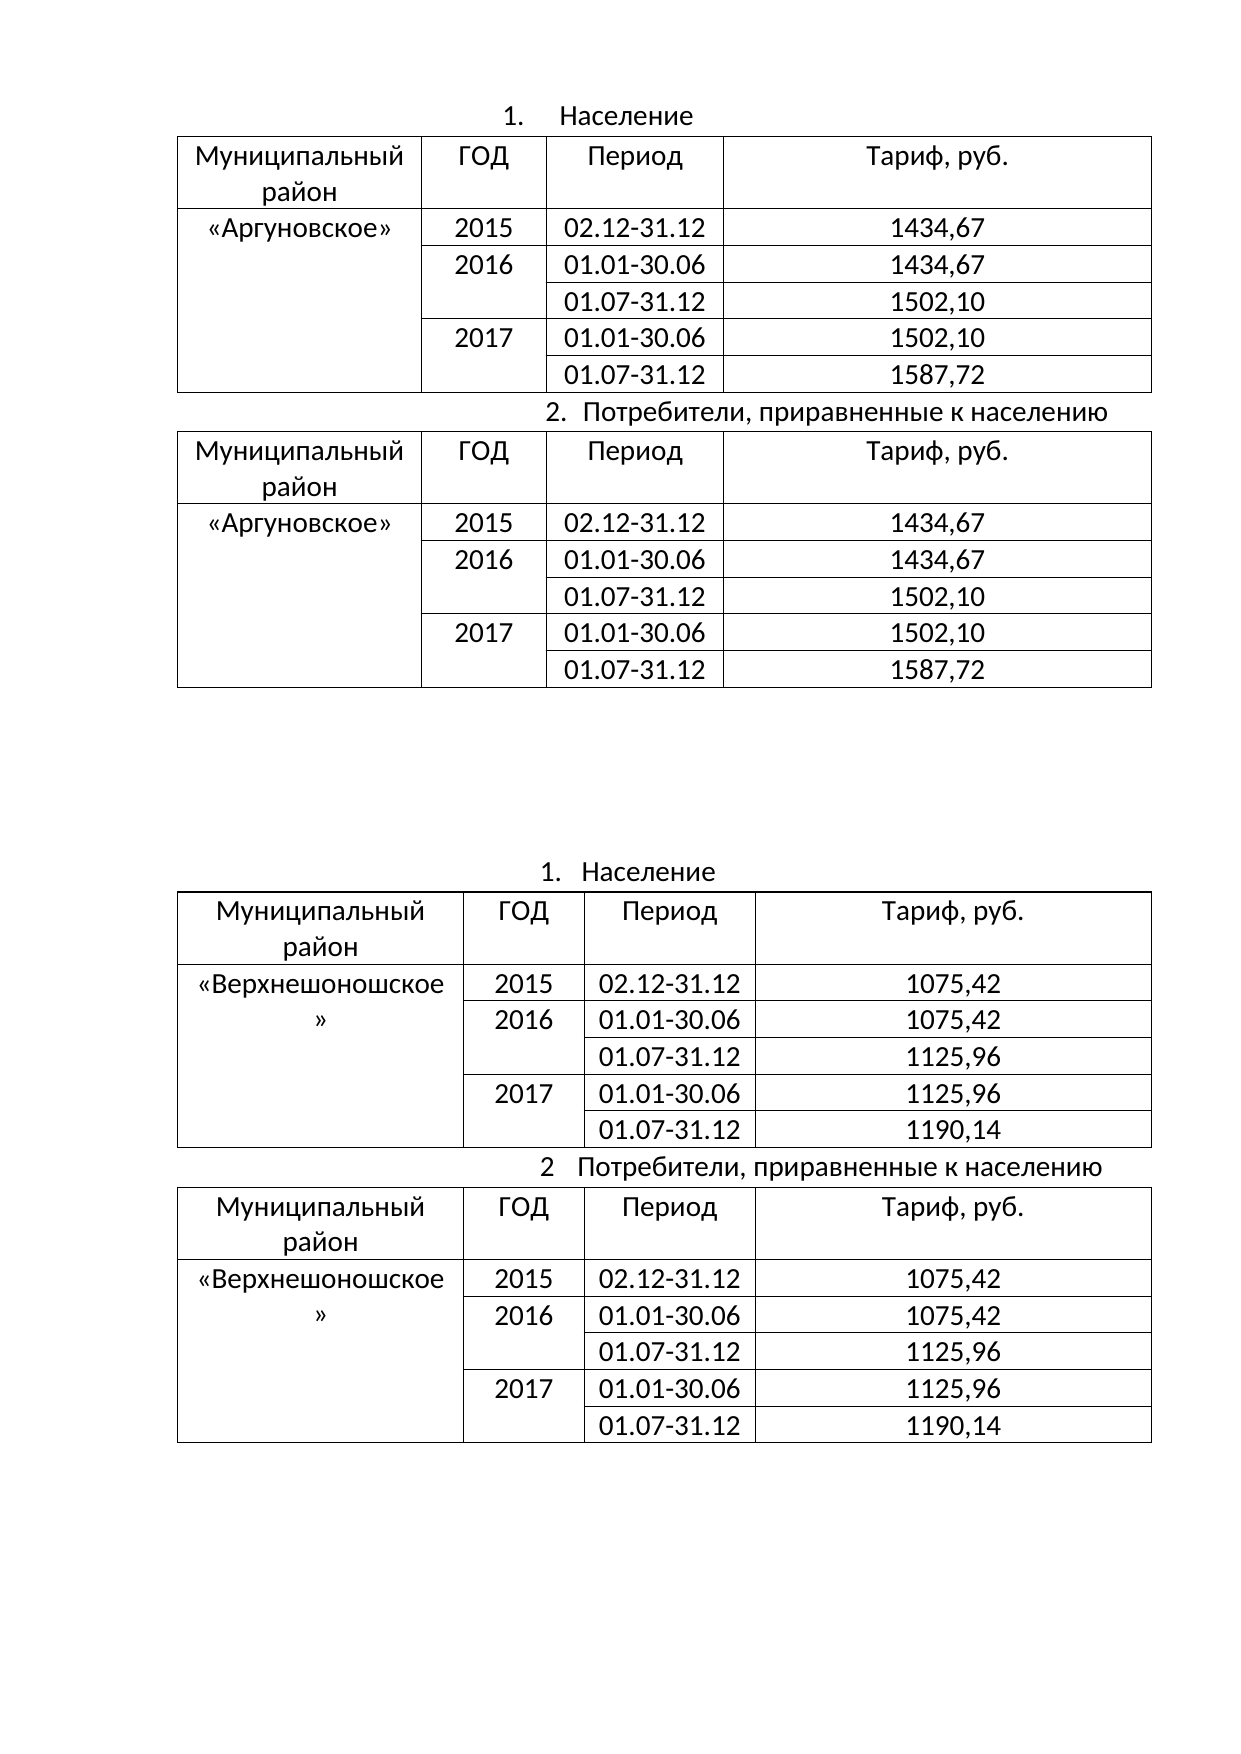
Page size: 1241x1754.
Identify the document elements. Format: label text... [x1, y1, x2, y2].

table_cell 1125,96 [756, 1038, 1151, 1074]
table_cell 2016 [422, 246, 546, 318]
table_cell 2017 [464, 1370, 584, 1442]
table_header Период [547, 137, 723, 208]
table_header Муниципальный район [178, 893, 463, 964]
table_cell 1075,42 [756, 1260, 1151, 1296]
table_cell 1075,42 [756, 1001, 1151, 1037]
table_header Муниципальный район [178, 137, 421, 208]
list 1. Население [539, 853, 1152, 889]
table_cell 1434,67 [724, 541, 1151, 577]
table_cell 1190,14 [756, 1407, 1151, 1442]
table_cell 1502,10 [724, 319, 1151, 355]
table_cell 01.01-30.06 [585, 1001, 755, 1037]
table_header ГОД [464, 1188, 584, 1259]
table_header Период [547, 432, 723, 503]
table_cell 01.07-31.12 [585, 1333, 755, 1369]
table_cell 01.01-30.06 [585, 1297, 755, 1332]
table_header Период [585, 893, 755, 964]
table_cell 2016 [422, 541, 546, 613]
table_header ГОД [422, 137, 546, 208]
list Потребители, приравненные к населению [539, 1148, 1152, 1184]
table_header Тариф, руб. [756, 893, 1151, 964]
table_cell 1125,96 [756, 1370, 1151, 1406]
table_cell 01.01-30.06 [585, 1075, 755, 1110]
table_cell 1125,96 [756, 1075, 1151, 1110]
table_cell 1502,10 [724, 283, 1151, 318]
table_cell 01.07-31.12 [585, 1407, 755, 1442]
table_cell 02.12-31.12 [585, 1260, 755, 1296]
table_cell 1434,67 [724, 246, 1151, 282]
table_cell 1502,10 [724, 614, 1151, 650]
table_cell 1125,96 [756, 1333, 1151, 1369]
table_cell 1075,42 [756, 965, 1151, 1000]
list Население [502, 97, 1152, 133]
table_cell 1075,42 [756, 1297, 1151, 1332]
table_cell 2017 [422, 319, 546, 392]
table_cell 2015 [422, 504, 546, 540]
table_cell 01.01-30.06 [547, 246, 723, 282]
table_cell 2016 [464, 1297, 584, 1369]
table_cell 1587,72 [724, 651, 1151, 687]
table_cell 01.01-30.06 [547, 614, 723, 650]
table_cell «Аргуновское» [178, 209, 421, 392]
table_cell 02.12-31.12 [585, 965, 755, 1000]
table_cell «Верхнешоношское» [178, 1260, 463, 1442]
table_cell 01.07-31.12 [547, 578, 723, 613]
table_cell 01.01-30.06 [547, 319, 723, 355]
list Потребители, приравненные к населению [502, 393, 1152, 428]
table_cell 01.07-31.12 [547, 651, 723, 687]
table_cell 2015 [464, 965, 584, 1000]
table_cell «Аргуновское» [178, 504, 421, 687]
table_cell 01.07-31.12 [585, 1111, 755, 1147]
table_header Муниципальный район [178, 432, 421, 503]
table_cell «Верхнешоношское» [178, 965, 463, 1147]
table_cell 01.07-31.12 [547, 283, 723, 318]
table_header Период [585, 1188, 755, 1259]
table_cell 2016 [464, 1001, 584, 1074]
table_cell 1502,10 [724, 578, 1151, 613]
table_cell 01.01-30.06 [547, 541, 723, 577]
table_header Тариф, руб. [724, 137, 1151, 208]
table_cell 02.12-31.12 [547, 504, 723, 540]
table_cell 1434,67 [724, 209, 1151, 245]
table_cell 01.07-31.12 [547, 356, 723, 392]
table_header Муниципальный район [178, 1188, 463, 1259]
table_cell 01.07-31.12 [585, 1038, 755, 1074]
table_cell 2017 [464, 1075, 584, 1147]
table_cell 2015 [422, 209, 546, 245]
table_cell 1190,14 [756, 1111, 1151, 1147]
table_cell 1434,67 [724, 504, 1151, 540]
table_header ГОД [464, 893, 584, 964]
table_header Тариф, руб. [724, 432, 1151, 503]
table_cell 2015 [464, 1260, 584, 1296]
table_cell 1587,72 [724, 356, 1151, 392]
table_cell 2017 [422, 614, 546, 687]
table_cell 02.12-31.12 [547, 209, 723, 245]
table_header Тариф, руб. [756, 1188, 1151, 1259]
table_header ГОД [422, 432, 546, 503]
table_cell 01.01-30.06 [585, 1370, 755, 1406]
